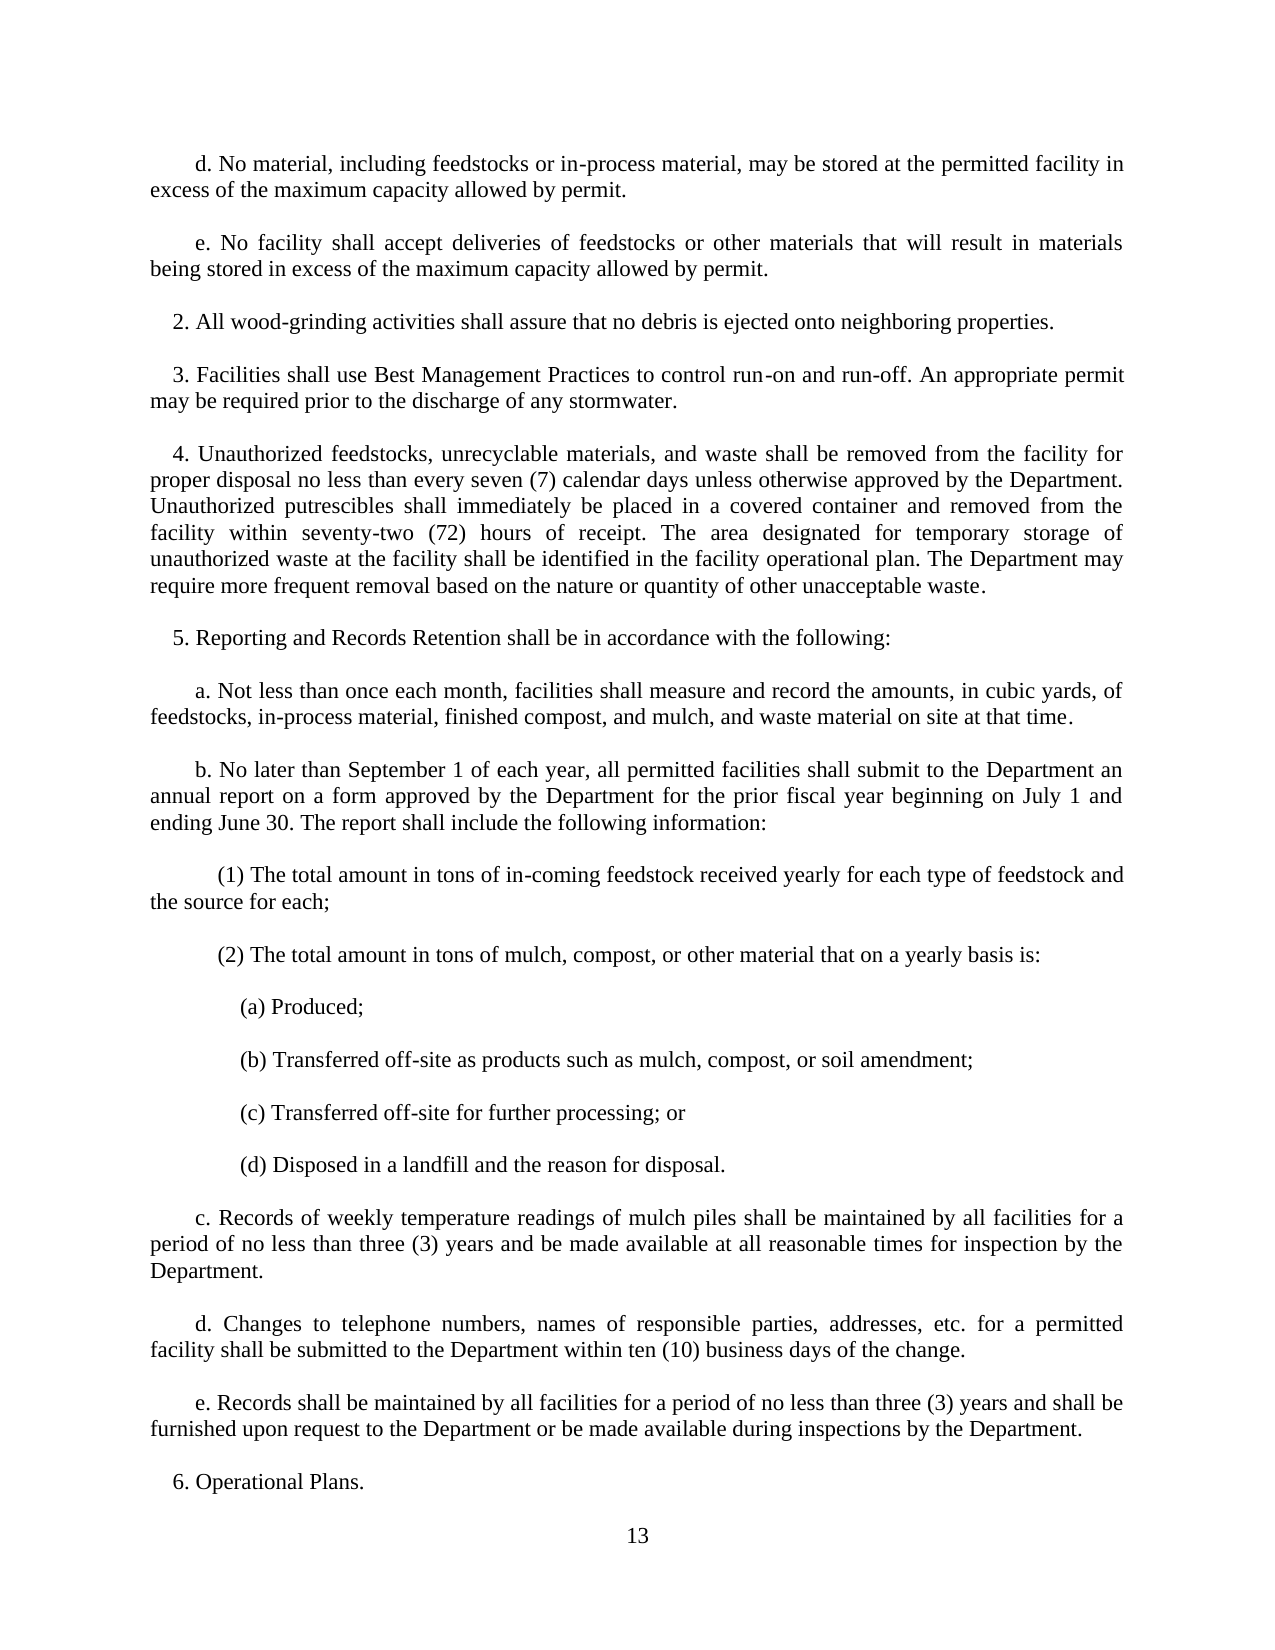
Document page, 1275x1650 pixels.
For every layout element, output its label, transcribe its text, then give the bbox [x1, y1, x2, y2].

text c. Records of weekly temperature readings of mulch piles shall be maintained by all facilities for a period of no less than three (3) years and be made available at all reasonable times for inspection by the Department. [150, 1204, 1125, 1283]
text (a) Produced; [150, 993, 1125, 1020]
text d. Changes to telephone numbers, names of responsible parties, addresses, etc. for a permitted facility shall be submitted to the Department within ten (10) business days of the change. [150, 1309, 1125, 1362]
text (2) The total amount in tons of mulch, compost, or other material that on a yearly basis is: [150, 941, 1125, 967]
text d. No material, including feedstocks or in-process material, may be stored at the permitted facility in excess of the maximum capacity allowed by permit. [150, 150, 1125, 203]
text (1) The total amount in tons of in-coming feedstock received yearly for each type of feedstock and the source for each; [150, 862, 1125, 914]
text 3. Facilities shall use Best Management Practices to control run-on and run-off. An appropriate permit may be required prior to the discharge of any stormwater. [150, 361, 1125, 413]
text 6. Operational Plans. [150, 1468, 1125, 1494]
text b. No later than September 1 of each year, all permitted facilities shall submit to the Department an annual report on a form approved by the Department for the prior fiscal year beginning on July 1 and ending June 30. The report shall include the following information: [150, 756, 1125, 835]
text e. Records shall be maintained by all facilities for a period of no less than three (3) years and shall be furnished upon request to the Department or be made available during inspections by the Department. [150, 1389, 1125, 1441]
text (d) Disposed in a landfill and the reason for disposal. [150, 1151, 1125, 1178]
text e. No facility shall accept deliveries of feedstocks or other materials that will result in materials being stored in excess of the maximum capacity allowed by permit. [150, 229, 1125, 282]
text 4. Unauthorized feedstocks, unrecyclable materials, and waste shall be removed from the facility for proper disposal no less than every seven (7) calendar days unless otherwise approved by the Department. Unauthorized putrescibles shall immediately be placed in a covered container and removed from the facility within seventy-two (72) hours of receipt. The area designated for temporary storage of unauthorized waste at the facility shall be identified in the facility operational plan. The Department may require more frequent removal based on the nature or quantity of other unacceptable waste. [150, 440, 1125, 598]
text (c) Transferred off-site for further processing; or [150, 1099, 1125, 1125]
text a. Not less than once each month, facilities shall measure and record the amounts, in cubic yards, of feedstocks, in-process material, finished compost, and mulch, and waste material on site at that time. [150, 677, 1125, 730]
text 2. All wood-grinding activities shall assure that no debris is ejected onto neighboring properties. [150, 308, 1125, 334]
text 5. Reporting and Records Retention shall be in accordance with the following: [150, 624, 1125, 651]
text (b) Transferred off-site as products such as mulch, compost, or soil amendment; [150, 1046, 1125, 1072]
